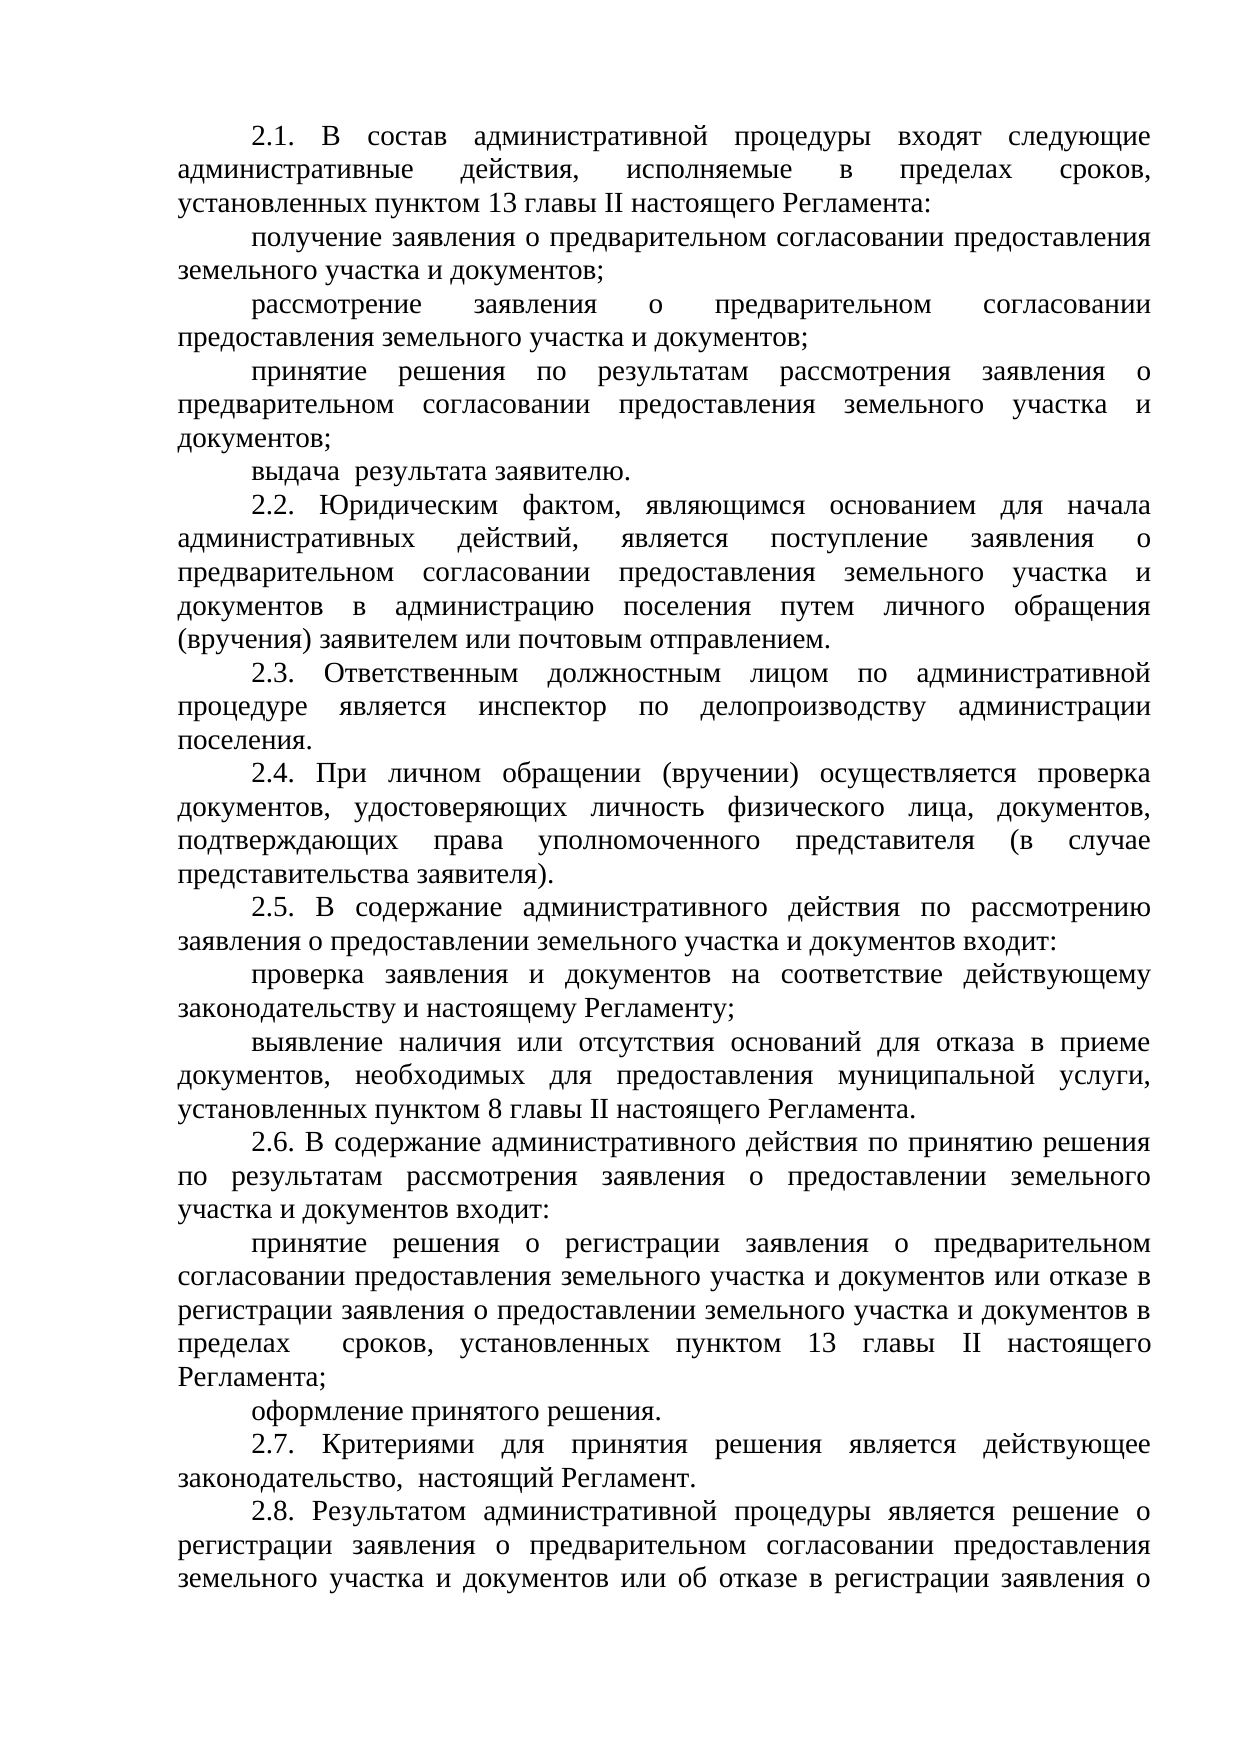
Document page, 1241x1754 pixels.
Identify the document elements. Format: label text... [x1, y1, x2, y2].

text оформление принятого решения. [177, 1393, 1152, 1426]
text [177, 1493, 1152, 1594]
text 2.3. Ответственным должностным лицом по административной процедуре является инспектор по делопроизводству администрации поселения. [177, 655, 1152, 755]
text получение заявления о предварительном согласовании предоставления земельного участка и документов; [177, 219, 1152, 286]
text 2.4. При личном обращении (вручении) осуществляется проверка документов, удостоверяющих личность физического лица, документов, подтверждающих права уполномоченного представителя (в случае представительства заявителя). [177, 755, 1152, 889]
text принятие решения по результатам рассмотрения заявления о предварительном согласовании предоставления земельного участка и документов; [177, 353, 1152, 453]
text 2.6. В содержание административного действия по принятию решения по результатам рассмотрения заявления о предоставлении земельного участка и документов входит: [177, 1124, 1152, 1225]
text 2.1. В состав административной процедуры входят следующие административные действия, исполняемые в пределах сроков, установленных пунктом 13 главы II настоящего Регламента: [177, 118, 1152, 219]
text выдача результата заявителю. [177, 453, 1152, 487]
text 2.5. В содержание административного действия по рассмотрению заявления о предоставлении земельного участка и документов входит: [177, 889, 1152, 957]
text 2.7. Критериями для принятия решения является действующее законодательство, настоящий Регламент. [177, 1426, 1152, 1493]
text 2.2. Юридическим фактом, являющимся основанием для начала административных действий, является поступление заявления о предварительном согласовании предоставления земельного участка и документов в администрацию поселения путем личного обращения (вручения) заявителем или почтовым отправлением. [177, 487, 1152, 655]
text принятие решения о регистрации заявления о предварительном согласовании предоставления земельного участка и документов или отказе в регистрации заявления о предоставлении земельного участка и документов в пределах сроков, установленных пунктом 13 главы II настоящего Регламента; [177, 1225, 1152, 1393]
text проверка заявления и документов на соответствие действующему законодательству и настоящему Регламенту; [177, 957, 1152, 1024]
text рассмотрение заявления о предварительном согласовании предоставления земельного участка и документов; [177, 286, 1152, 353]
text выявление наличия или отсутствия оснований для отказа в приеме документов, необходимых для предоставления муниципальной услуги, установленных пунктом 8 главы II настоящего Регламента. [177, 1024, 1152, 1124]
